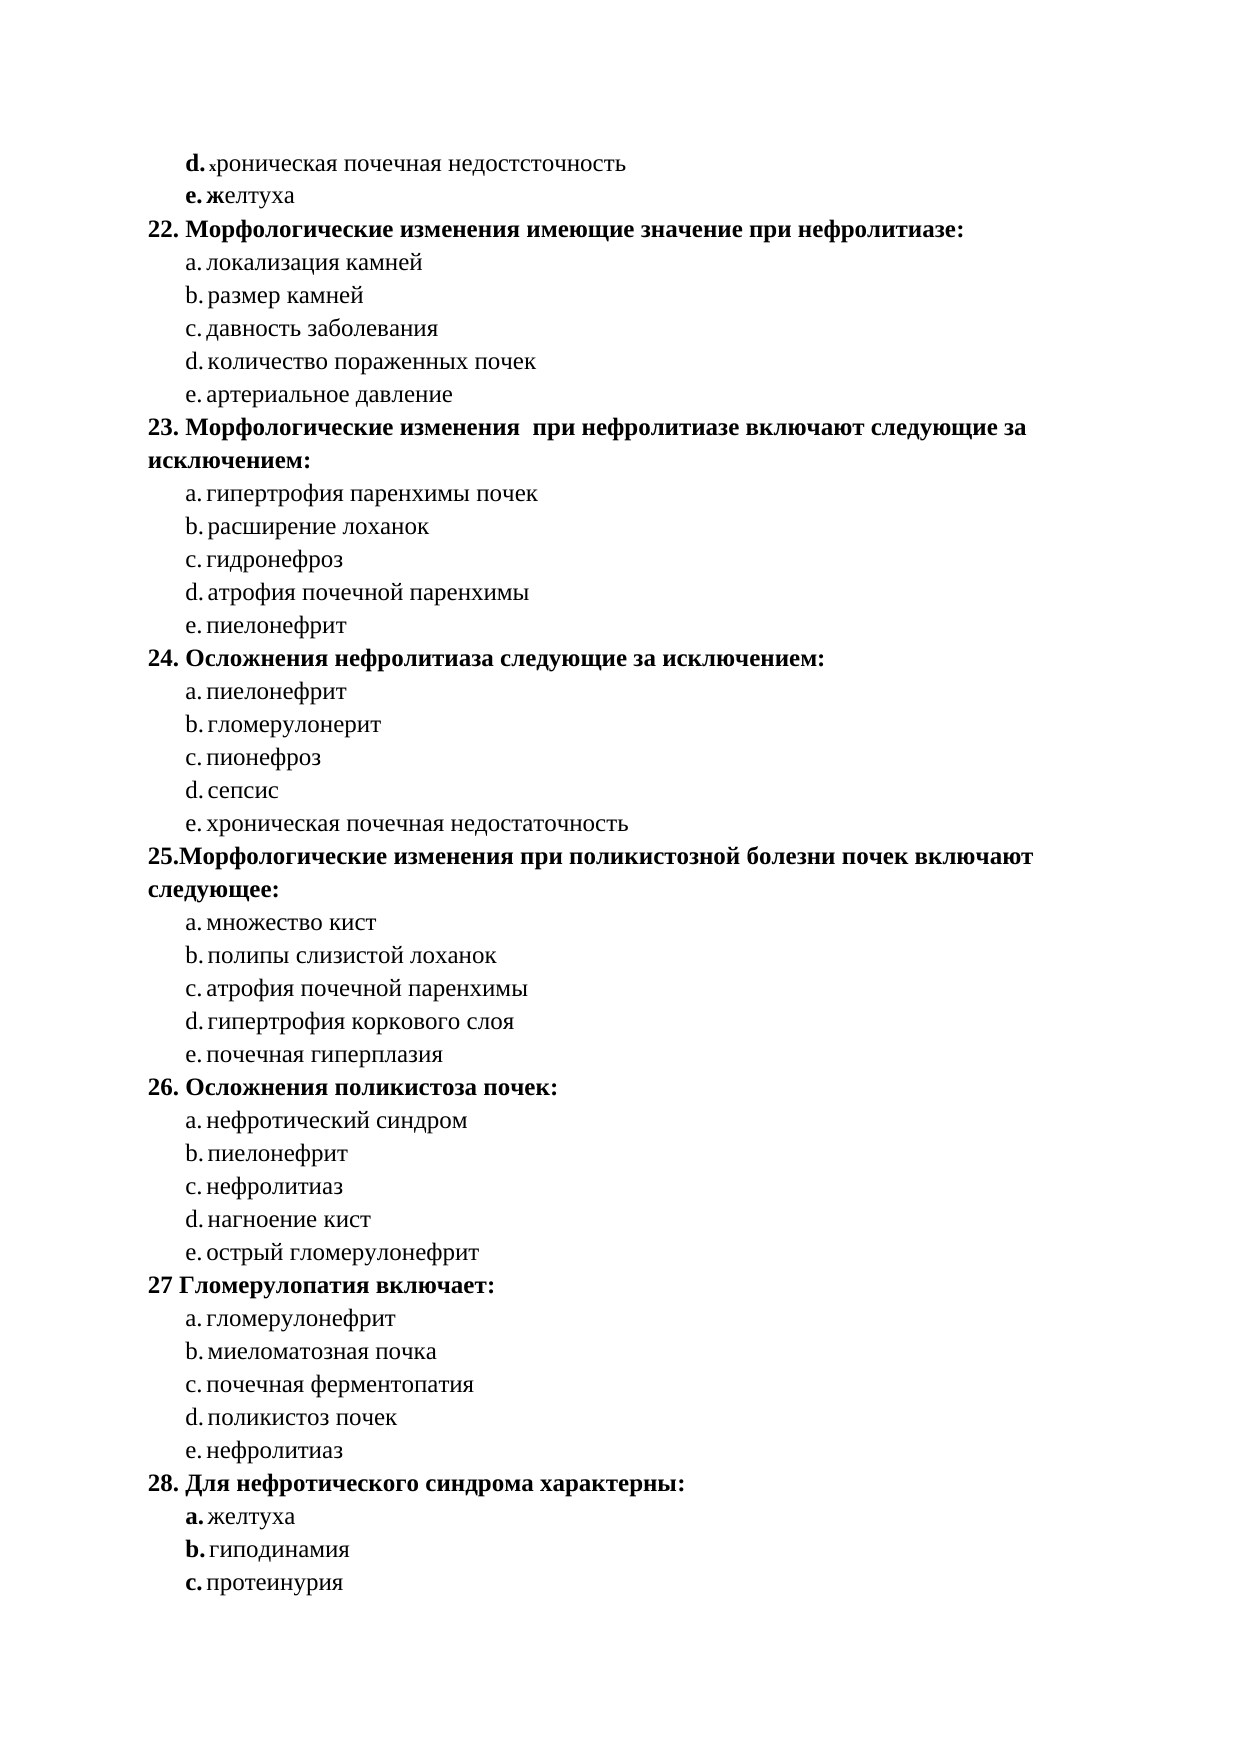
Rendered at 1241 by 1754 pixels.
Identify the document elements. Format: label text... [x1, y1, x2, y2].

text e. желтуха [185, 181, 1093, 209]
text 23. Морфологические изменения при нефролитиазе включают следующие за исключением: [148, 412, 1093, 473]
text b. расширение лоханок [185, 511, 1093, 539]
text b. гломерулонерит [185, 709, 1093, 738]
text c. нефролитиаз [185, 1171, 1093, 1200]
text 26. Осложнения поликистоза почек: [148, 1072, 1093, 1101]
text c. пионефроз [185, 742, 1093, 771]
text b. размер камней [185, 280, 1093, 308]
text 22. Морфологические изменения имеющие значение при нефролитиазе: [148, 214, 1093, 242]
text b. полипы слизистой лоханок [185, 940, 1093, 969]
text d. количество пораженных почек [185, 346, 1093, 374]
text e. aртериальное давление [185, 379, 1093, 407]
text c. почечная ферментопатия [185, 1369, 1093, 1398]
text d. cепсис [185, 775, 1093, 804]
text d. aтрофия почечной паренхимы [185, 577, 1093, 606]
text 25.Морфологические изменения при поликистозной болезни почек включают следующее: [148, 841, 1093, 903]
text a. гломерулонефрит [185, 1303, 1093, 1332]
text d. нагноение кист [185, 1204, 1093, 1233]
text c. давность заболевания [185, 313, 1093, 341]
text b. гиподинамия [185, 1534, 1093, 1563]
text d. хроническая почечная недостсточность [185, 148, 1093, 176]
text b. миеломатозная почка [185, 1336, 1093, 1365]
text a. локализация камней [185, 247, 1093, 275]
text 27 Гломерулопатия включает: [148, 1270, 1093, 1299]
text d. гипертрофия коркового слоя [185, 1006, 1093, 1035]
text a. пиелонефрит [185, 676, 1093, 705]
text a. желтуха [185, 1501, 1093, 1530]
text 24. Осложнения нефролитиаза следующие за исключением: [148, 643, 1093, 672]
text d. поликистоз почек [185, 1402, 1093, 1431]
text b. пиелонефрит [185, 1138, 1093, 1167]
text e. пиелонефрит [185, 610, 1093, 639]
text e. почечная гиперплазия [185, 1039, 1093, 1068]
text c. протеинурия [185, 1567, 1093, 1596]
text c. aтрофия почечной паренхимы [185, 973, 1093, 1002]
text a. нефротический синдром [185, 1105, 1093, 1134]
text a. множество кист [185, 907, 1093, 936]
text e. хроническая почечная недостаточность [185, 808, 1093, 837]
text c. гидронефроз [185, 544, 1093, 573]
text e. нефролитиаз [185, 1435, 1093, 1464]
text e. oстрый гломерулонефрит [185, 1237, 1093, 1266]
text 28. Для нефротического синдрома характерны: [148, 1468, 1093, 1497]
text a. гипертрофия паренхимы почек [185, 478, 1093, 507]
